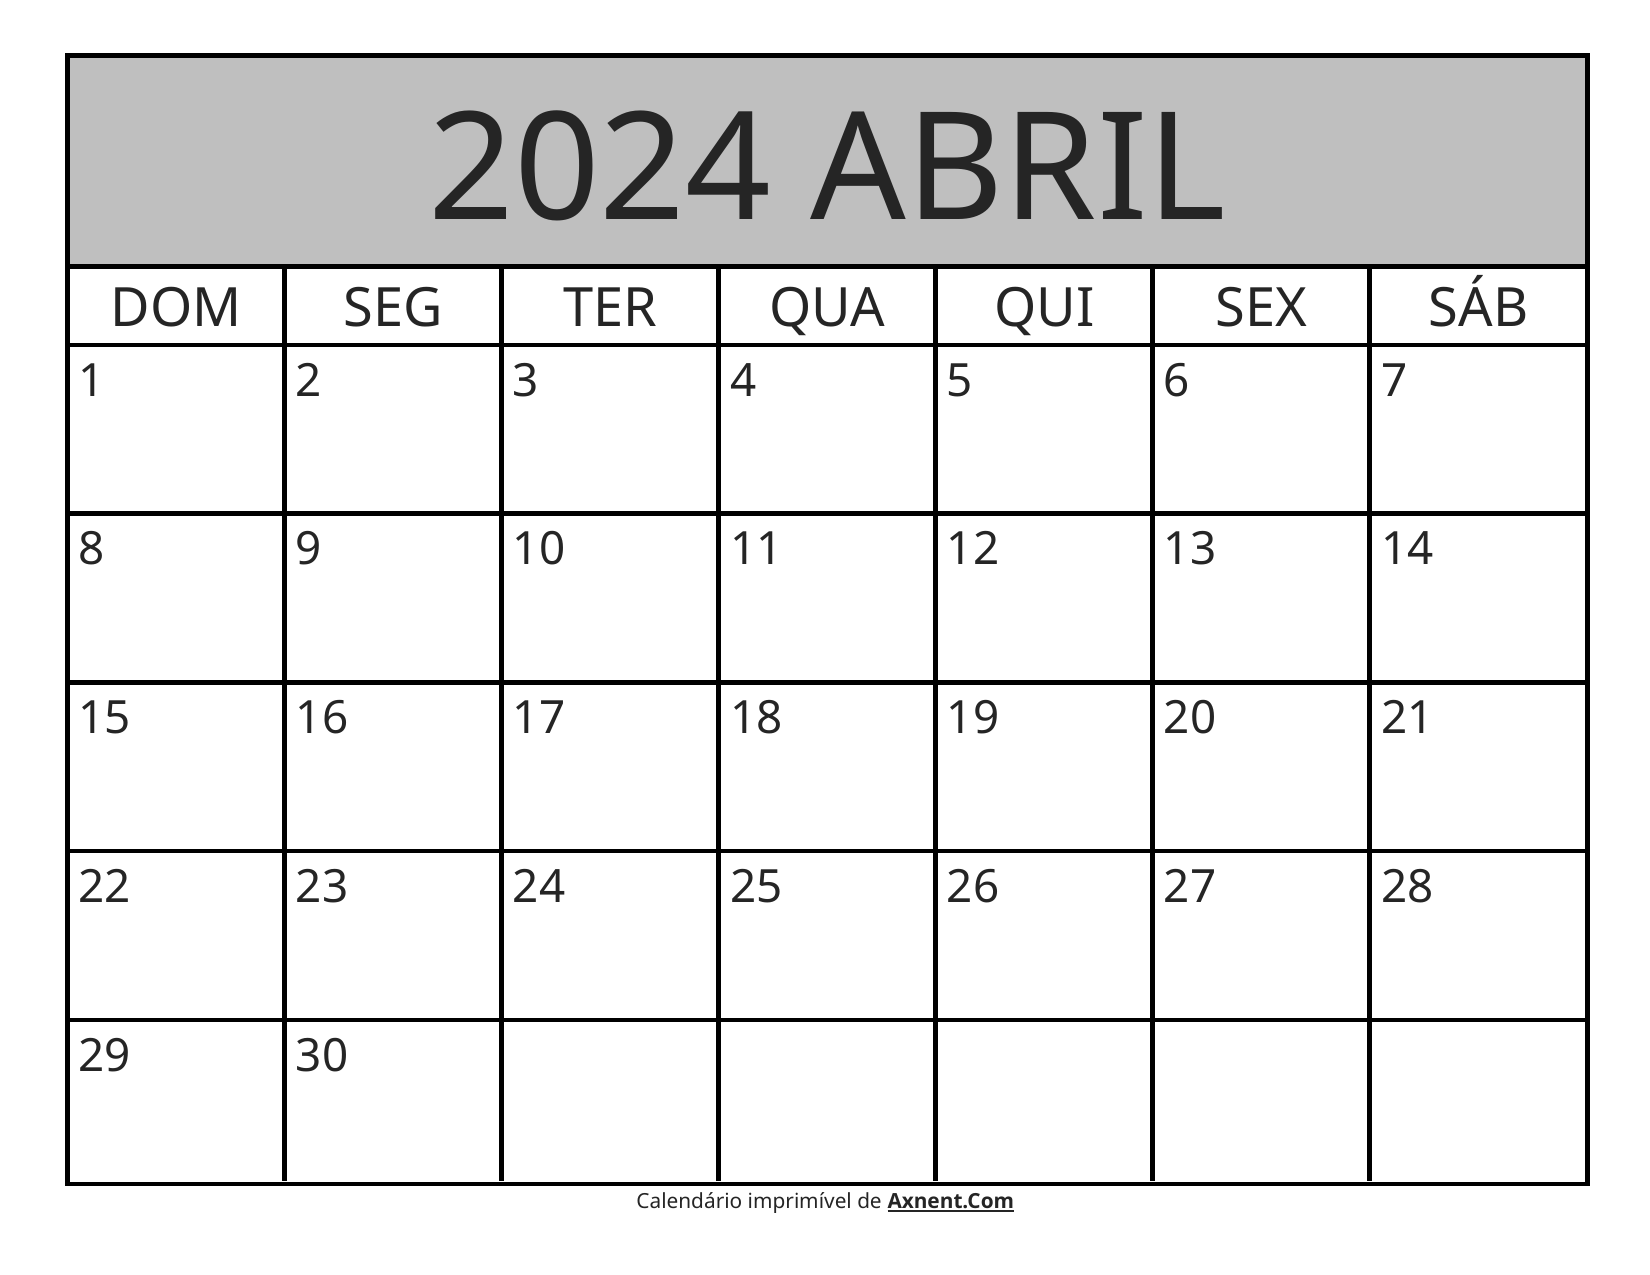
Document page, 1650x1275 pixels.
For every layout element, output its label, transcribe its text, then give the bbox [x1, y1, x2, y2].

table_cell 23 [287, 853, 499, 1017]
table_cell 19 [938, 685, 1150, 849]
table_cell 28 [1372, 853, 1585, 1017]
table_cell QUI [938, 269, 1150, 342]
table_cell 14 [1372, 516, 1585, 680]
table_cell 17 [504, 685, 716, 849]
table_cell [721, 1022, 933, 1181]
table_cell 16 [287, 685, 499, 849]
table_cell 10 [504, 516, 716, 680]
table_cell 27 [1155, 853, 1367, 1017]
table_cell TER [504, 269, 716, 342]
table_cell 2 [287, 347, 499, 511]
table_cell DOM [70, 269, 282, 342]
table_cell SEG [287, 269, 499, 342]
table_cell 12 [938, 516, 1150, 680]
table_cell [504, 1022, 716, 1181]
text Calendário imprimível de Axnent.Com [65, 1186, 1585, 1214]
table_cell QUA [721, 269, 933, 342]
table_cell 5 [938, 347, 1150, 511]
table_cell SEX [1155, 269, 1367, 342]
table_cell [938, 1022, 1150, 1181]
table_cell [1372, 1022, 1585, 1181]
table_cell 22 [70, 853, 282, 1017]
table_cell 30 [287, 1022, 499, 1181]
table_cell 8 [70, 516, 282, 680]
table_cell 1 [70, 347, 282, 511]
table_header 2024 ABRIL [70, 58, 1585, 264]
table_cell 21 [1372, 685, 1585, 849]
table_cell 20 [1155, 685, 1367, 849]
table_cell 29 [70, 1022, 282, 1181]
table_cell SÁB [1372, 269, 1585, 342]
table_cell 24 [504, 853, 716, 1017]
table_cell 26 [938, 853, 1150, 1017]
table_cell 7 [1372, 347, 1585, 511]
table_cell 15 [70, 685, 282, 849]
table_cell 3 [504, 347, 716, 511]
table_cell 4 [721, 347, 933, 511]
table_cell 25 [721, 853, 933, 1017]
table_cell 18 [721, 685, 933, 849]
table_cell 9 [287, 516, 499, 680]
table_cell 13 [1155, 516, 1367, 680]
table_cell [1155, 1022, 1367, 1181]
table_cell 6 [1155, 347, 1367, 511]
table_cell 11 [721, 516, 933, 680]
